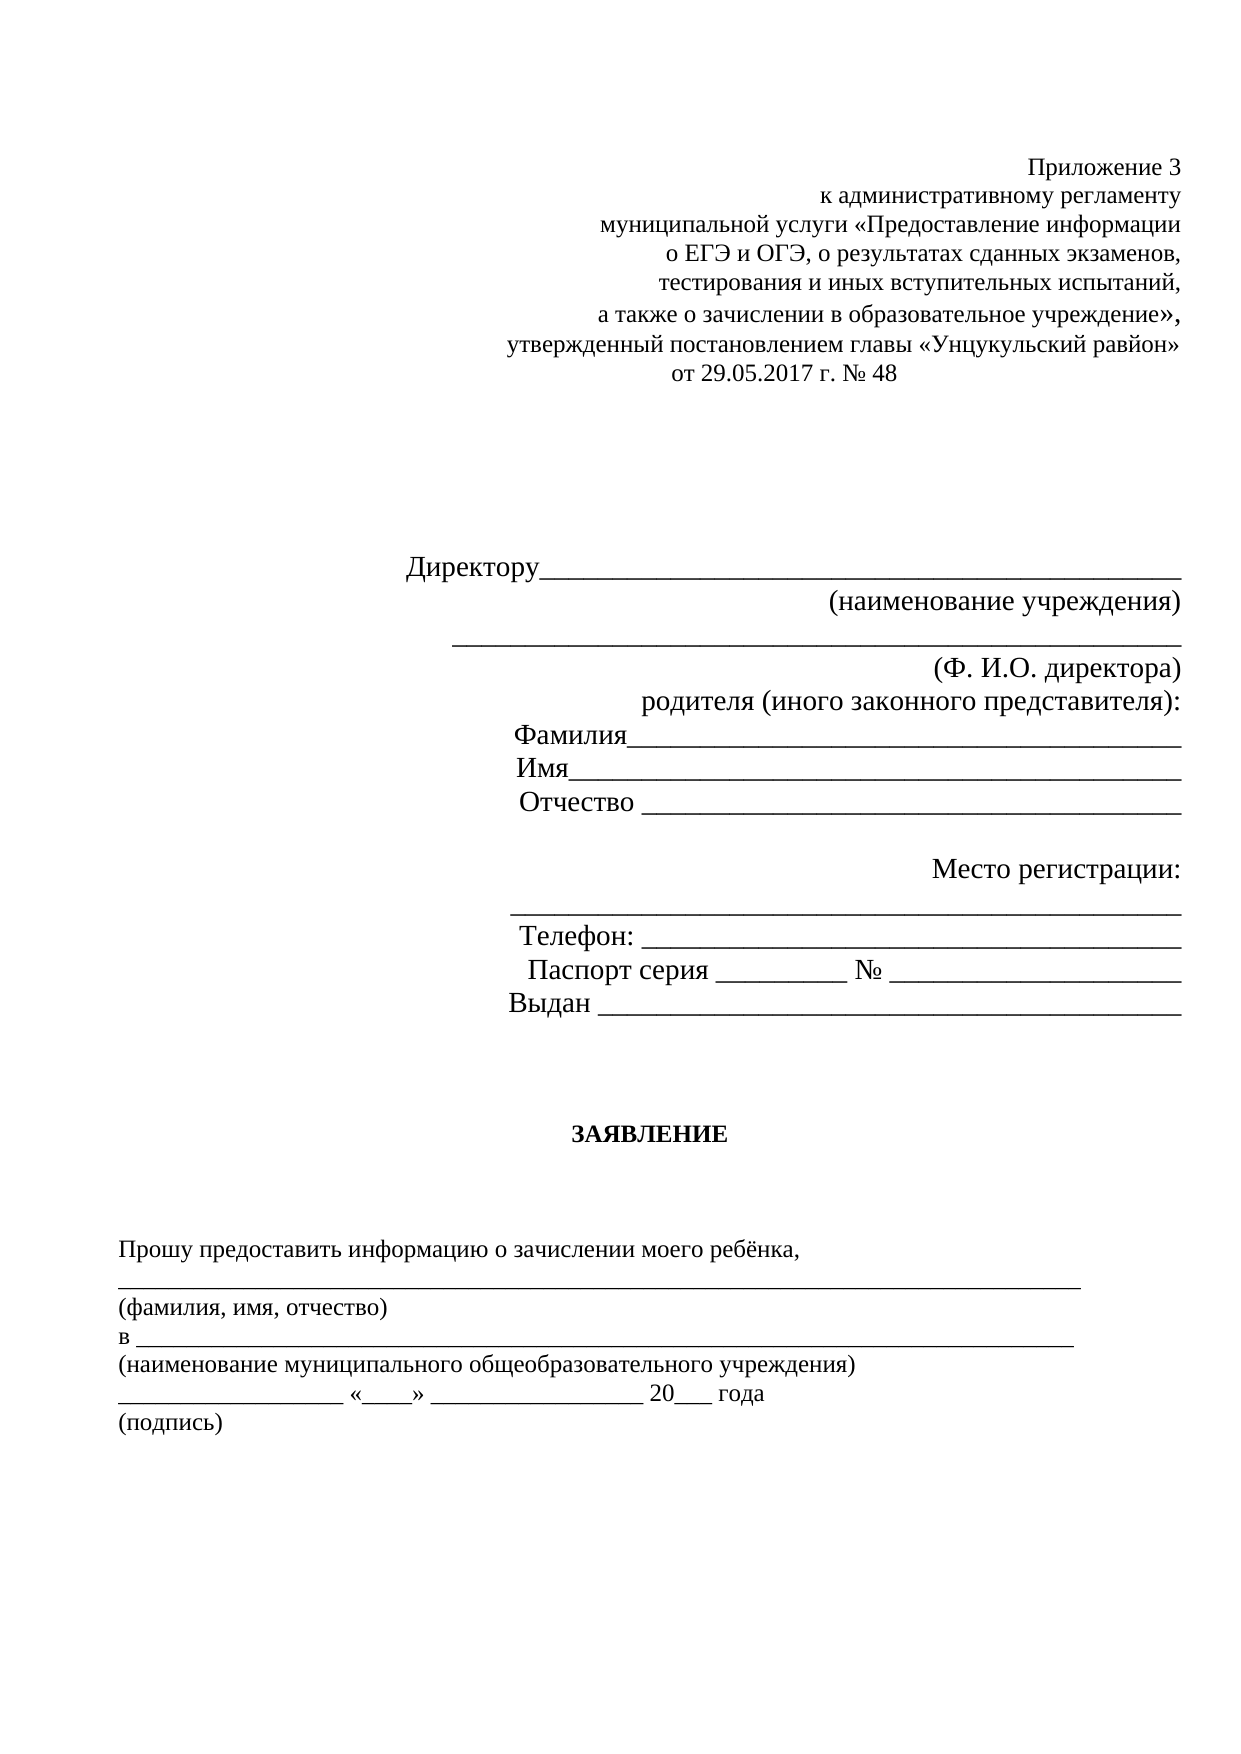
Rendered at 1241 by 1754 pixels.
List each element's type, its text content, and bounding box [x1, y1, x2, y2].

text (наименование учреждения) [118, 583, 1181, 616]
text Имя__________________________________________ [118, 751, 1181, 784]
text Директору____________________________________________ [118, 549, 1181, 583]
text Место регистрации: [118, 851, 1181, 885]
text (фамилия, имя, отчество) [118, 1292, 1181, 1321]
text ______________________________________________ [118, 885, 1181, 918]
text муниципальной услуги «Предоставление информации [118, 209, 1181, 238]
text тестирования и иных вступительных испытаний, [118, 267, 1181, 295]
text Отчество _____________________________________ [118, 784, 1181, 818]
text __________________________________________________ [118, 616, 1181, 650]
text от 29.05.2017 г. № 48 [118, 358, 1181, 386]
text Приложение 3 [118, 152, 1181, 180]
text родителя (иного законного представителя): [118, 683, 1181, 717]
text в ___________________________________________________________________________ [118, 1321, 1181, 1349]
text к административному регламенту [118, 180, 1181, 209]
text (подпись) [118, 1407, 1181, 1436]
text (наименование муниципального общеобразовательного учреждения) [118, 1349, 1181, 1378]
text (Ф. И.О. директора) [118, 650, 1181, 683]
text о ЕГЭ и ОГЭ, о результатах сданных экзаменов, [118, 238, 1181, 267]
text __________________ «____» _________________ 20___ года [118, 1378, 1181, 1407]
text Прошу предоставить информацию о зачислении моего ребёнка, _____________________________________________________________________________ [118, 1234, 1181, 1292]
text а также о зачислении в образовательное учреждение», [118, 295, 1181, 329]
text Телефон: _____________________________________ [118, 918, 1181, 952]
text Выдан ________________________________________ [118, 985, 1181, 1019]
text Паспорт серия _________ № ____________________ [118, 952, 1181, 985]
text Фамилия______________________________________ [118, 717, 1181, 751]
text утвержденный постановлением главы «Унцукульский равйон» [118, 329, 1181, 358]
text ЗАЯВЛЕНИЕ [118, 1119, 1181, 1148]
